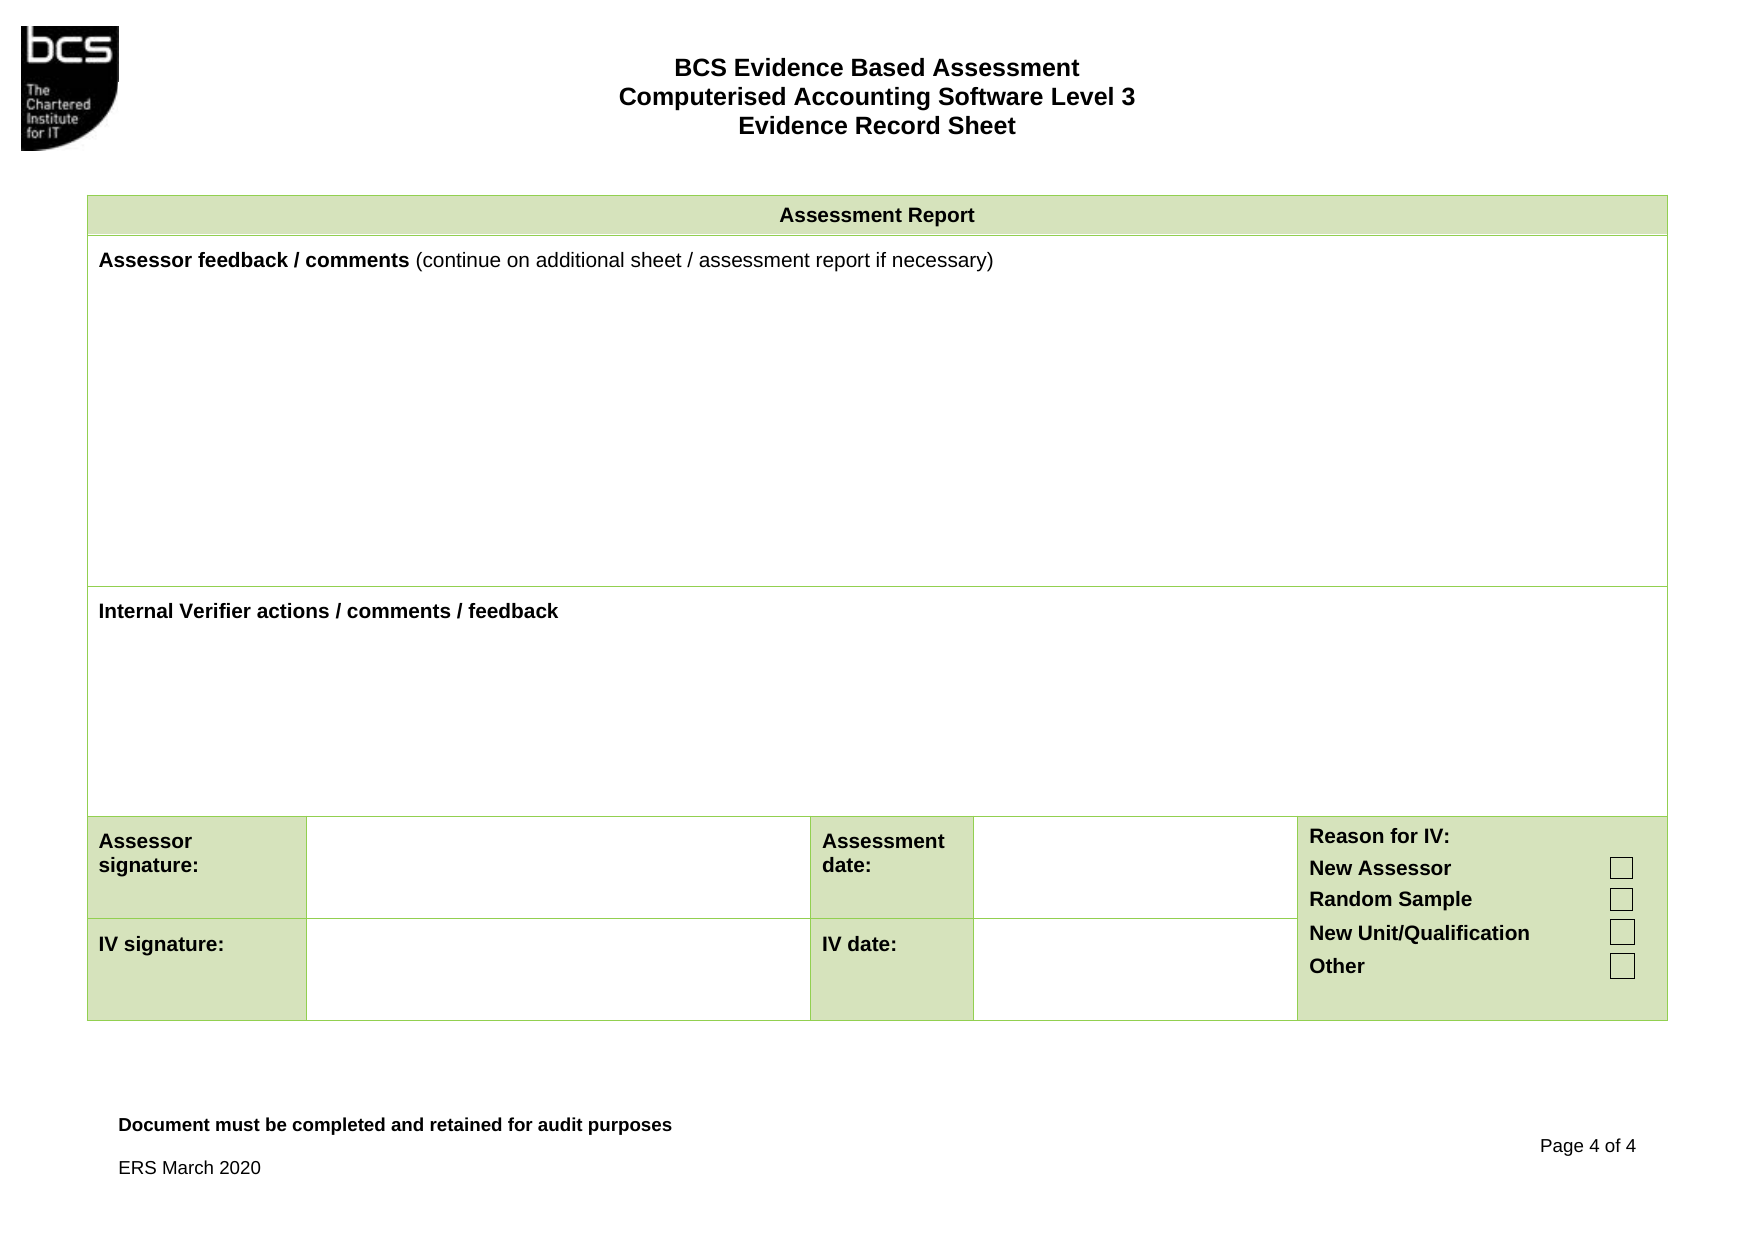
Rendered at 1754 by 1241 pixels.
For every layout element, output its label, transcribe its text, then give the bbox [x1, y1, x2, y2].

table_cell Internal Verifier actions / comments / feedback [88, 587, 1667, 816]
picture [21, 26, 119, 151]
table_cell [974, 919, 1297, 1020]
table_cell Assessor feedback / comments (continue on additional sheet / assessment report if necessary) [88, 236, 1667, 586]
table_cell Assessment date: [811, 817, 973, 918]
table_cell Reason for IV: New Assessor Random Sample New Unit/Qualification Other [1298, 817, 1667, 1020]
table_cell [307, 817, 810, 918]
table_cell IV date: [811, 919, 973, 1020]
table_cell [307, 919, 810, 1020]
table_cell IV signature: [88, 919, 306, 1020]
table_cell Assessor signature: [88, 817, 306, 918]
table_header Assessment Report [88, 196, 1667, 234]
table_cell [974, 817, 1297, 918]
